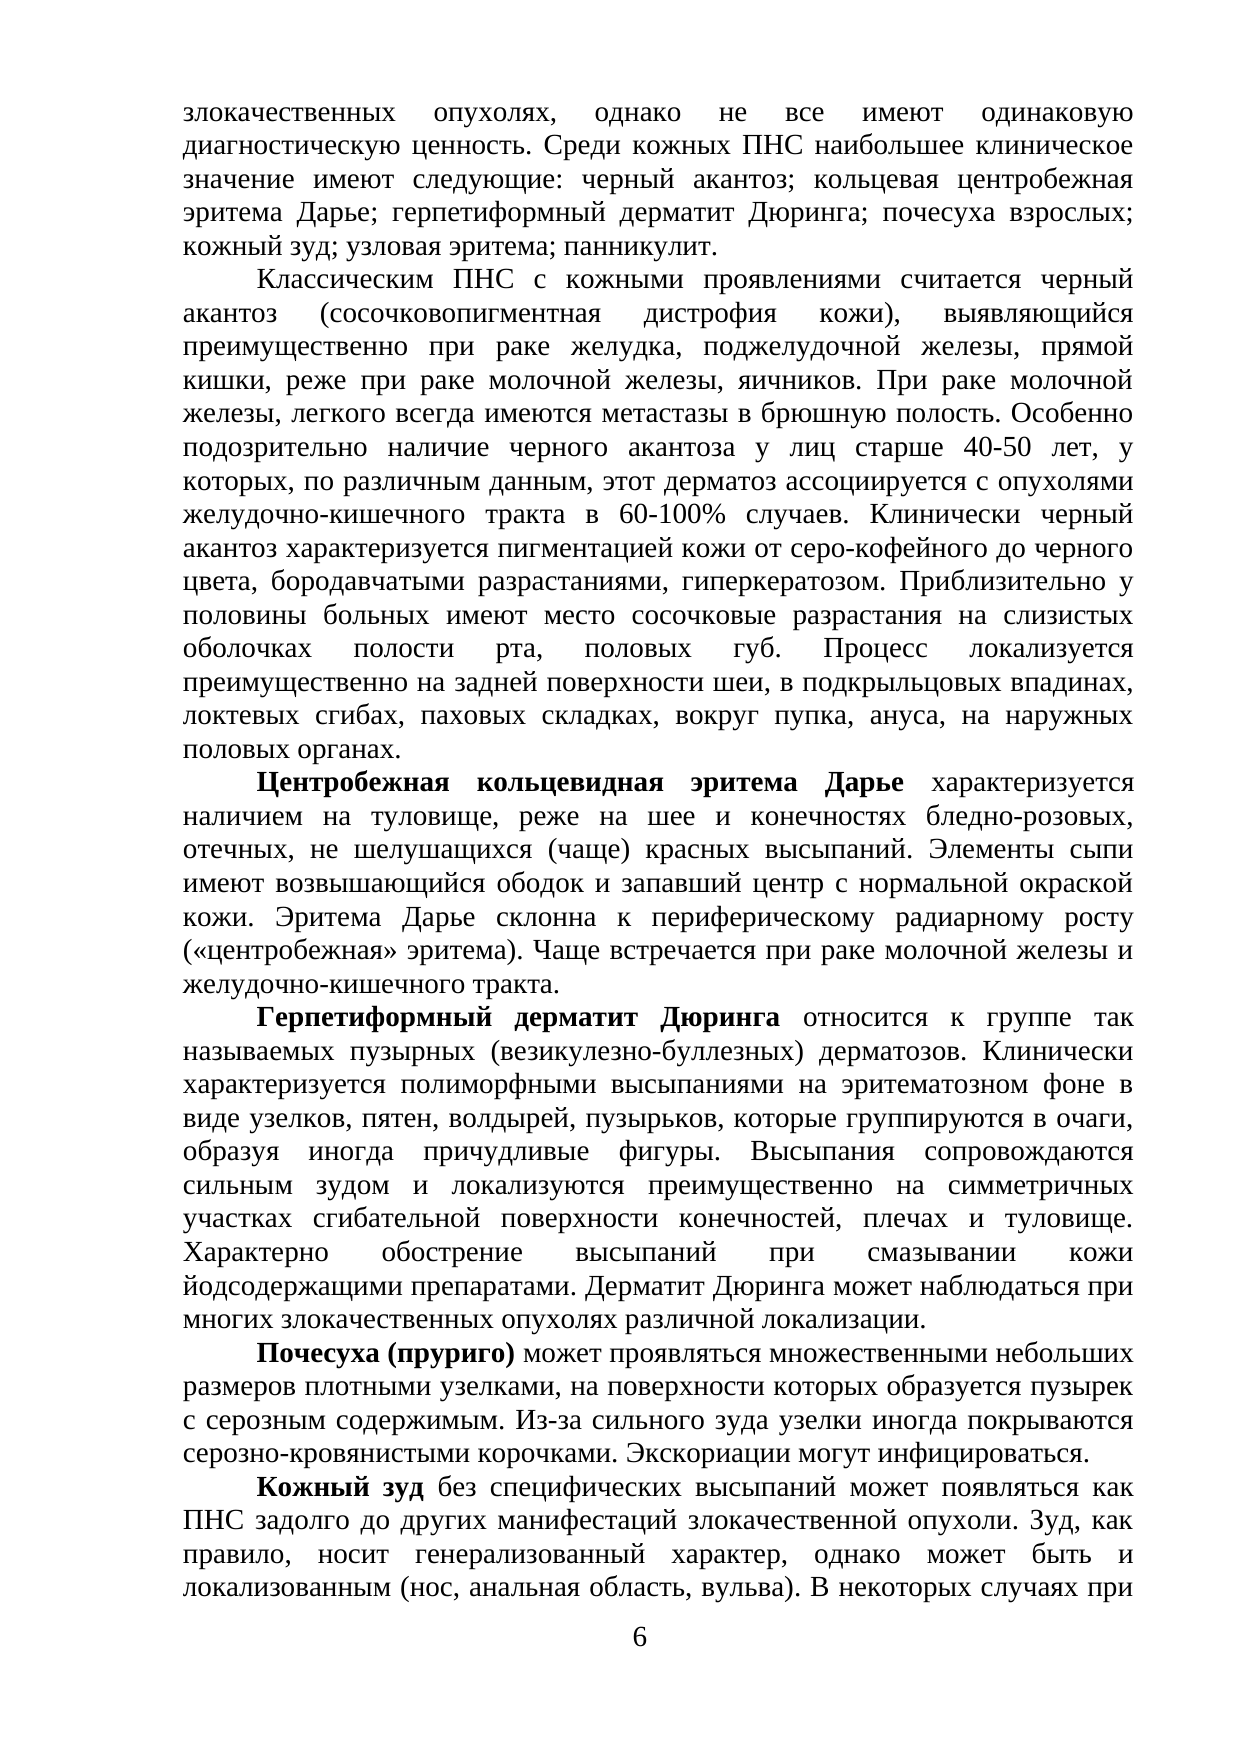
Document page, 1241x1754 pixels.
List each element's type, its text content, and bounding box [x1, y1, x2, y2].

text Почесуха (пруриго) может проявляться множественными небольших размеров плотными узелками, на поверхности которых образуется пузырек с серозным содержимым. Из-за сильного зуда узелки иногда покрываются серозно-кровянистыми корочками. Экскориации могут инфицироваться. [183, 1335, 1134, 1469]
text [183, 94, 1134, 261]
text Центробежная кольцевидная эритема Дарье характеризуется наличием на туловище, реже на шее и конечностях бледно-розовых, отечных, не шелушащихся (чаще) красных высыпаний. Элементы сыпи имеют возвышающийся ободок и запавший центр с нормальной окраской кожи. Эритема Дарье склонна к периферическому радиарному росту («центробежная» эритема). Чаще встречается при раке молочной железы и желудочно-кишечного тракта. [183, 764, 1134, 999]
text Герпетиформный дерматит Дюринга относится к группе так называемых пузырных (везикулезно-буллезных) дерматозов. Клинически характеризуется полиморфными высыпаниями на эритематозном фоне в виде узелков, пятен, волдырей, пузырьков, которые группируются в очаги, образуя иногда причудливые фигуры. Высыпания сопровождаются сильным зудом и локализуются преимущественно на симметричных участках сгибательной поверхности конечностей, плечах и туловище. Характерно обострение высыпаний при смазывании кожи йодсодержащими препаратами. Дерматит Дюринга может наблюдаться при многих злокачественных опухолях различной локализации. [183, 999, 1134, 1335]
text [183, 1469, 1134, 1603]
text Классическим ПНС с кожными проявлениями считается черный акантоз (сосочковопигментная дистрофия кожи), выявляющийся преимущественно при раке желудка, поджелудочной железы, прямой кишки, реже при раке молочной железы, яичников. При раке молочной железы, легкого всегда имеются метастазы в брюшную полость. Особенно подозрительно наличие черного акантоза у лиц старше 40-50 лет, у которых, по различным данным, этот дерматоз ассоциируется с опухолями желудочно-кишечного тракта в 60-100% случаев. Клинически черный акантоз характеризуется пигментацией кожи от серо-кофейного до черного цвета, бородавчатыми разрастаниями, гиперкератозом. Приблизительно у половины больных имеют место сосочковые разрастания на слизистых оболочках полости рта, половых губ. Процесс локализуется преимущественно на задней поверхности шеи, в подкрыльцовых впадинах, локтевых сгибах, паховых складках, вокруг пупка, ануса, на наружных половых органах. [183, 261, 1134, 764]
